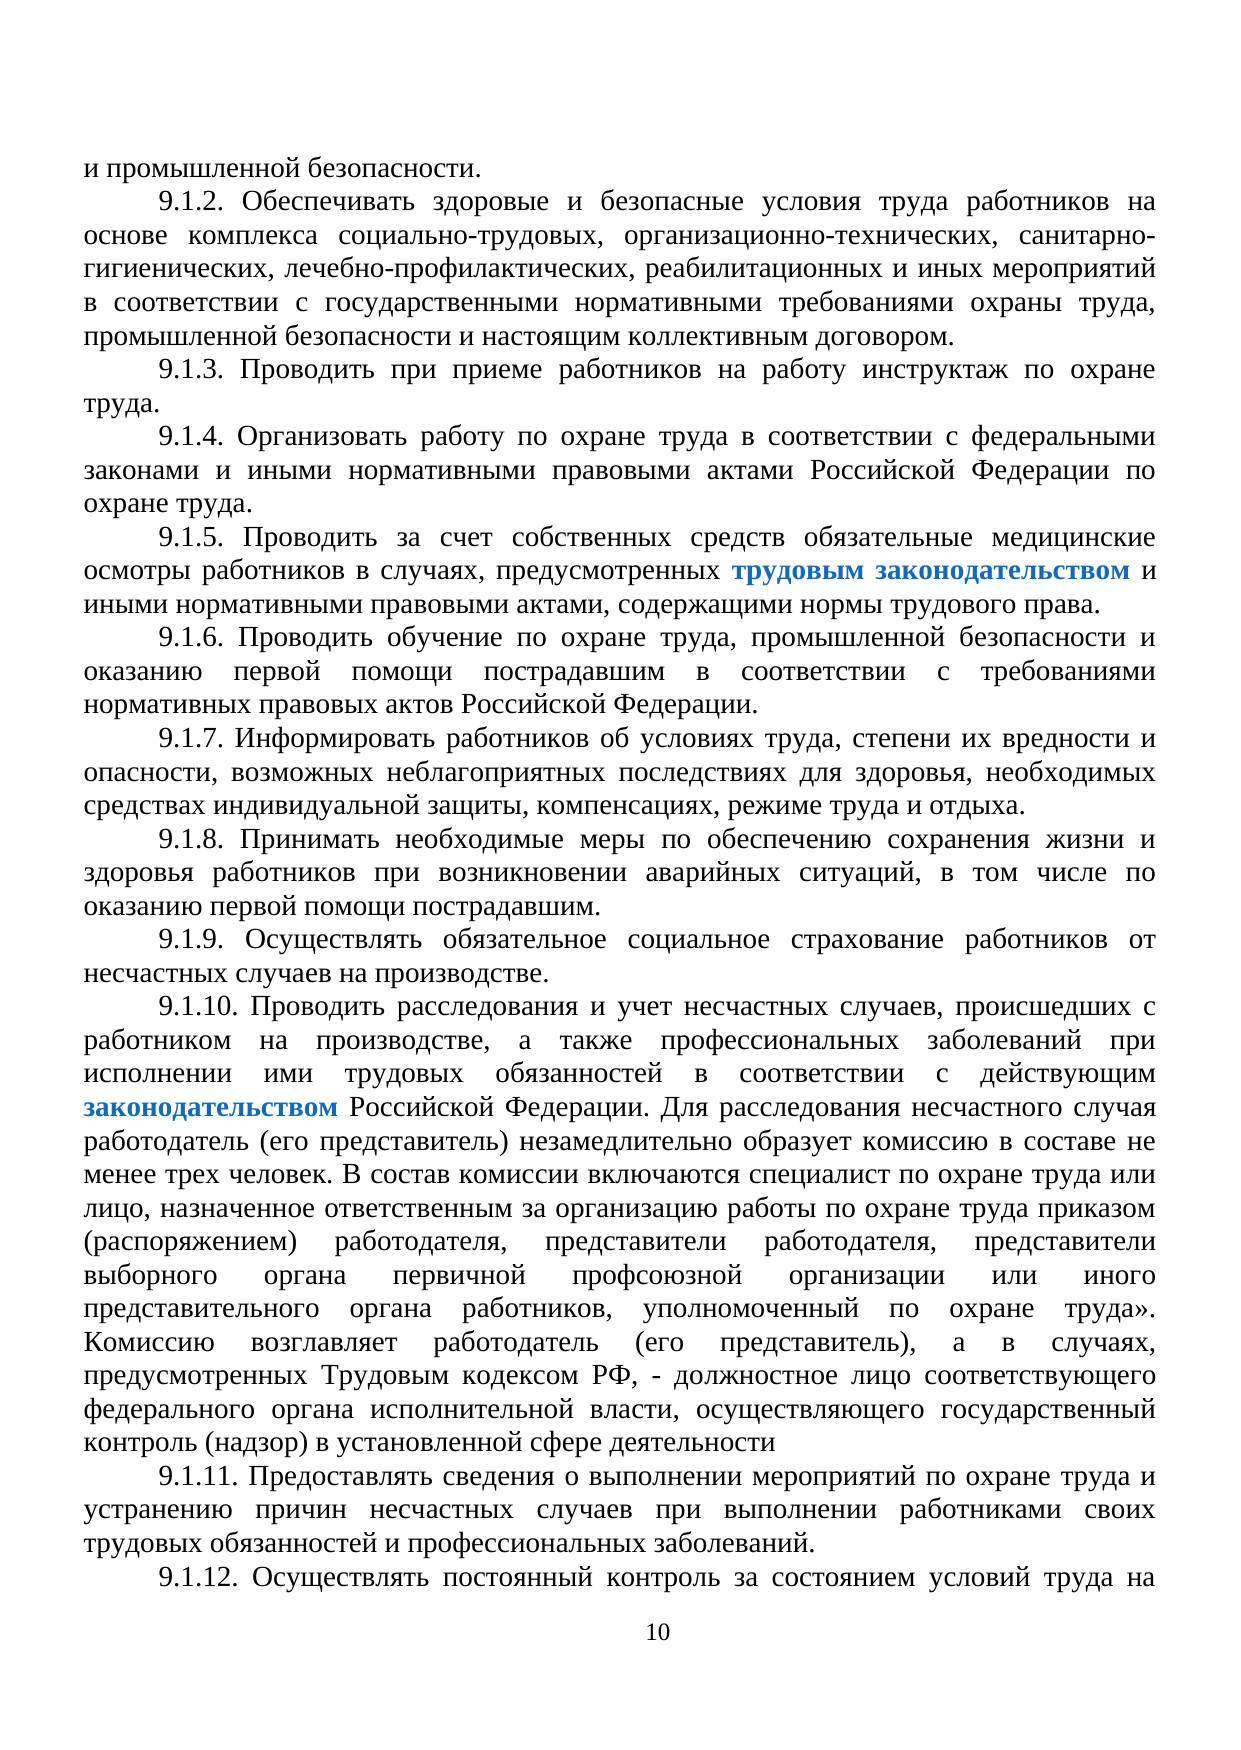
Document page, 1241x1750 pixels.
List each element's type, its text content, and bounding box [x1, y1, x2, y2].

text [83, 150, 1157, 183]
text 9.1.11. Предоставлять сведения о выполнении мероприятий по охране труда и устранению причин несчастных случаев при выполнении работниками своих трудовых обязанностей и профессиональных заболеваний. [83, 1458, 1157, 1559]
text 9.1.7. Информировать работников об условиях труда, степени их вредности и опасности, возможных неблагоприятных последствиях для здоровья, необходимых средствах индивидуальной защиты, компенсациях, режиме труда и отдыха. [83, 720, 1157, 821]
text 9.1.6. Проводить обучение по охране труда, промышленной безопасности и оказанию первой помощи пострадавшим в соответствии с требованиями нормативных правовых актов Российской Федерации. [83, 619, 1157, 720]
text 9.1.2. Обеспечивать здоровые и безопасные условия труда работников на основе комплекса социально-трудовых, организационно-технических, санитарно-гигиенических, лечебно-профилактических, реабилитационных и иных мероприятий в соответствии с государственными нормативными требованиями охраны труда, промышленной безопасности и настоящим коллективным договором. [83, 183, 1157, 351]
text 9.1.5. Проводить за счет собственных средств обязательные медицинские осмотры работников в случаях, предусмотренных трудовым законодательством и иными нормативными правовыми актами, содержащими нормы трудового права. [83, 519, 1157, 619]
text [83, 1559, 1157, 1592]
text 9.1.4. Организовать работу по охране труда в соответствии с федеральными законами и иными нормативными правовыми актами Российской Федерации по охране труда. [83, 418, 1157, 519]
text 9.1.9. Осуществлять обязательное социальное страхование работников от несчастных случаев на производстве. [83, 921, 1157, 988]
text 9.1.8. Принимать необходимые меры по обеспечению сохранения жизни и здоровья работников при возникновении аварийных ситуаций, в том числе по оказанию первой помощи пострадавшим. [83, 821, 1157, 921]
text 9.1.3. Проводить при приеме работников на работу инструктаж по охране труда. [83, 351, 1157, 418]
text 9.1.10. Проводить расследования и учет несчастных случаев, происшедших с работником на производстве, а также профессиональных заболеваний при исполнении ими трудовых обязанностей в соответствии с действующим законодательством Российской Федерации. Для расследования несчастного случая работодатель (его представитель) незамедлительно образует комиссию в составе не менее трех человек. В состав комиссии включаются специалист по охране труда или лицо, назначенное ответственным за организацию работы по охране труда приказом (распоряжением) работодателя, представители работодателя, представители выборного органа первичной профсоюзной организации или иного представительного органа работников, уполномоченный по охране труда». Комиссию возглавляет работодатель (его представитель), а в случаях, предусмотренных Трудовым кодексом РФ, - должностное лицо соответствующего федерального органа исполнительной власти, осуществляющего государственный контроль (надзор) в установленной сфере деятельности [83, 988, 1157, 1458]
